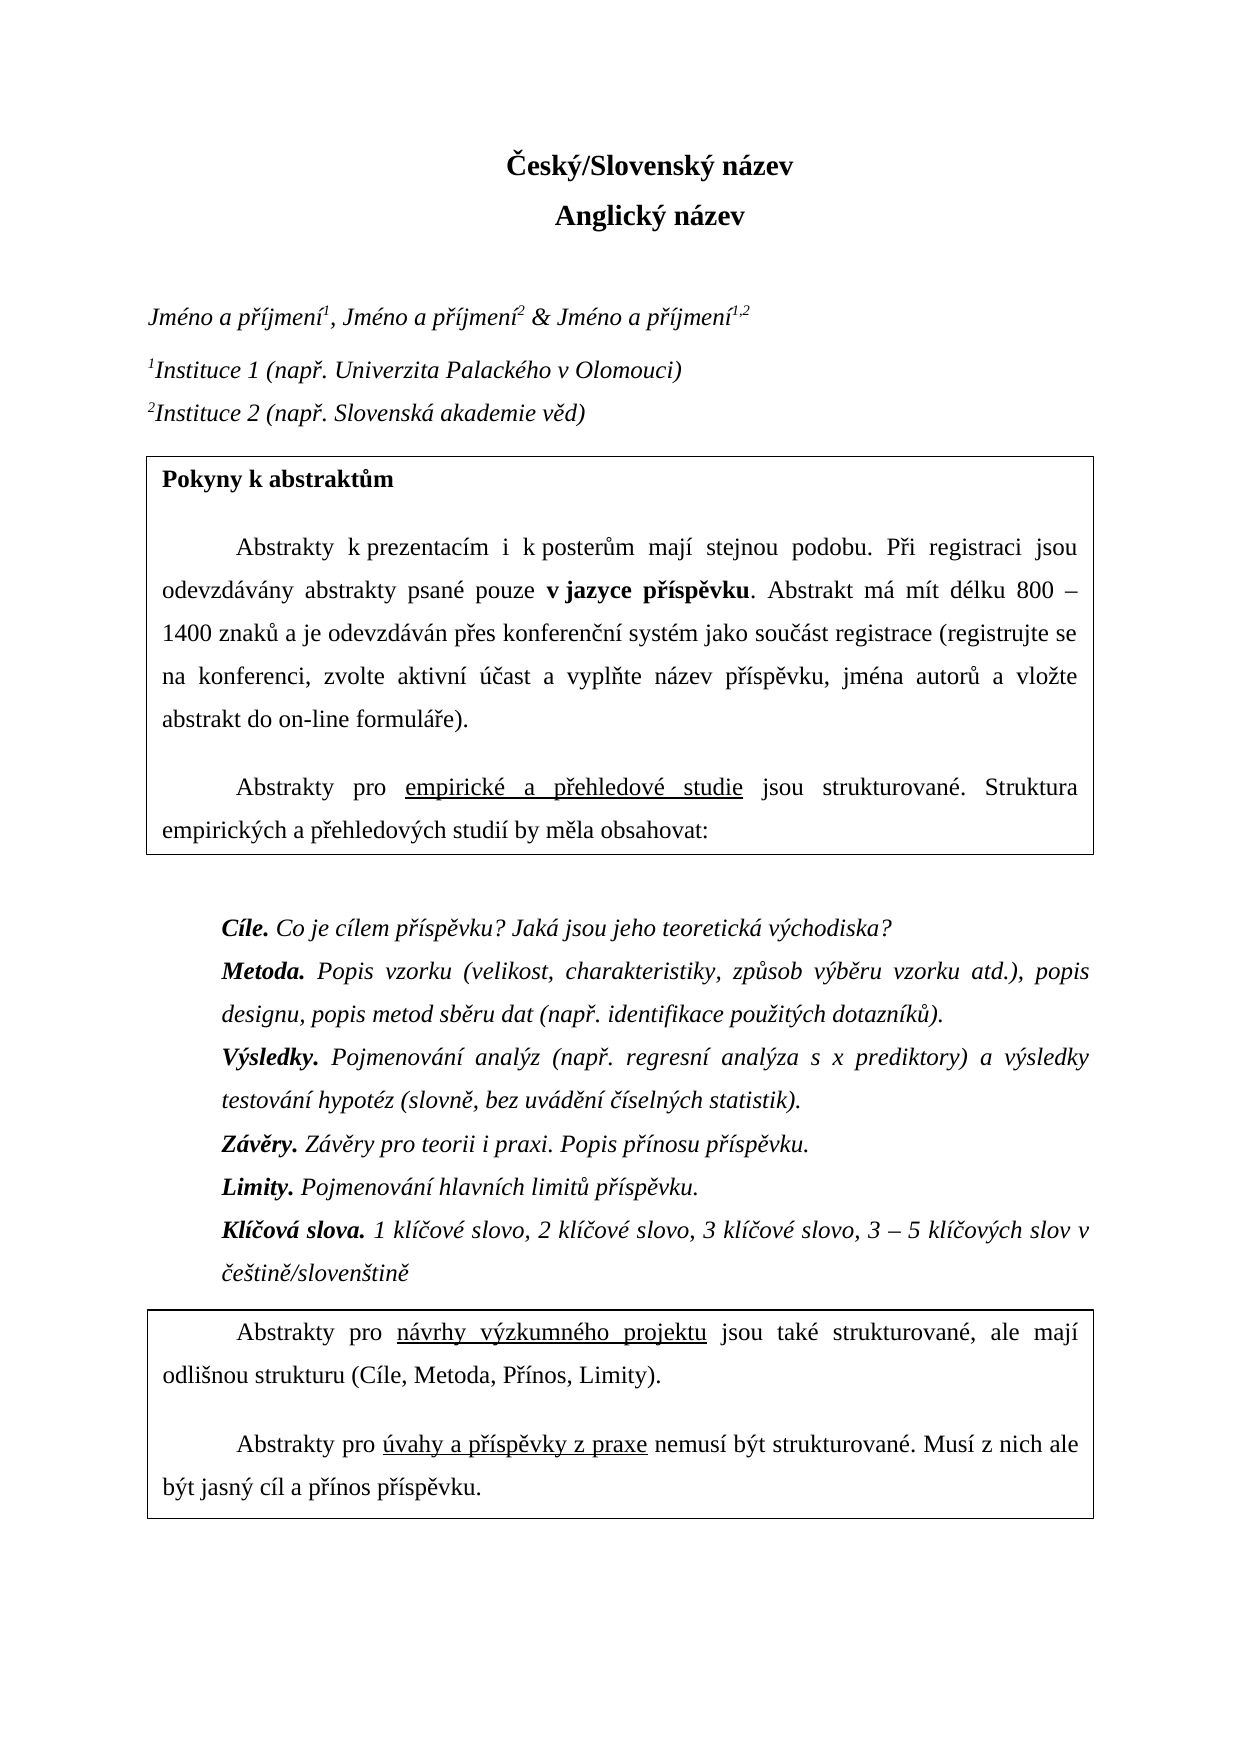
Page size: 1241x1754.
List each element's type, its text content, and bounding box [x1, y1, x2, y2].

text Jméno a příjmení1, Jméno a příjmení2 & Jméno a příjmení1,2 [148, 302, 1093, 331]
text 2Instituce 2 (např. Slovenská akademie věd) [148, 398, 1093, 427]
text Závěry. Závěry pro teorii i praxi. Popis přínosu příspěvku. [148, 1129, 1093, 1157]
text Klíčová slova. 1 klíčové slovo, 2 klíčové slovo, 3 klíčové slovo, 3 – 5 klíčových slov v češtině/slovenštině [221, 1215, 1093, 1287]
text Metoda. Popis vzorku (velikost, charakteristiky, způsob výběru vzorku atd.), popis designu, popis metod sběru dat (např. identifikace použitých dotazníků). [221, 956, 1093, 1028]
text 1Instituce 1 (např. Univerzita Palackého v Olomouci) [148, 355, 1093, 384]
text Výsledky. Pojmenování analýz (např. regresní analýza s x prediktory) a výsledky testování hypotéz (slovně, bez uvádění číselných statistik). [221, 1042, 1093, 1114]
title Anglický název [148, 198, 1093, 232]
text Limity. Pojmenování hlavních limitů příspěvku. [148, 1172, 1093, 1201]
title Český/Slovenský název [148, 148, 1093, 181]
text Cíle. Co je cílem příspěvku? Jaká jsou jeho teoretická východiska? [221, 855, 1093, 942]
